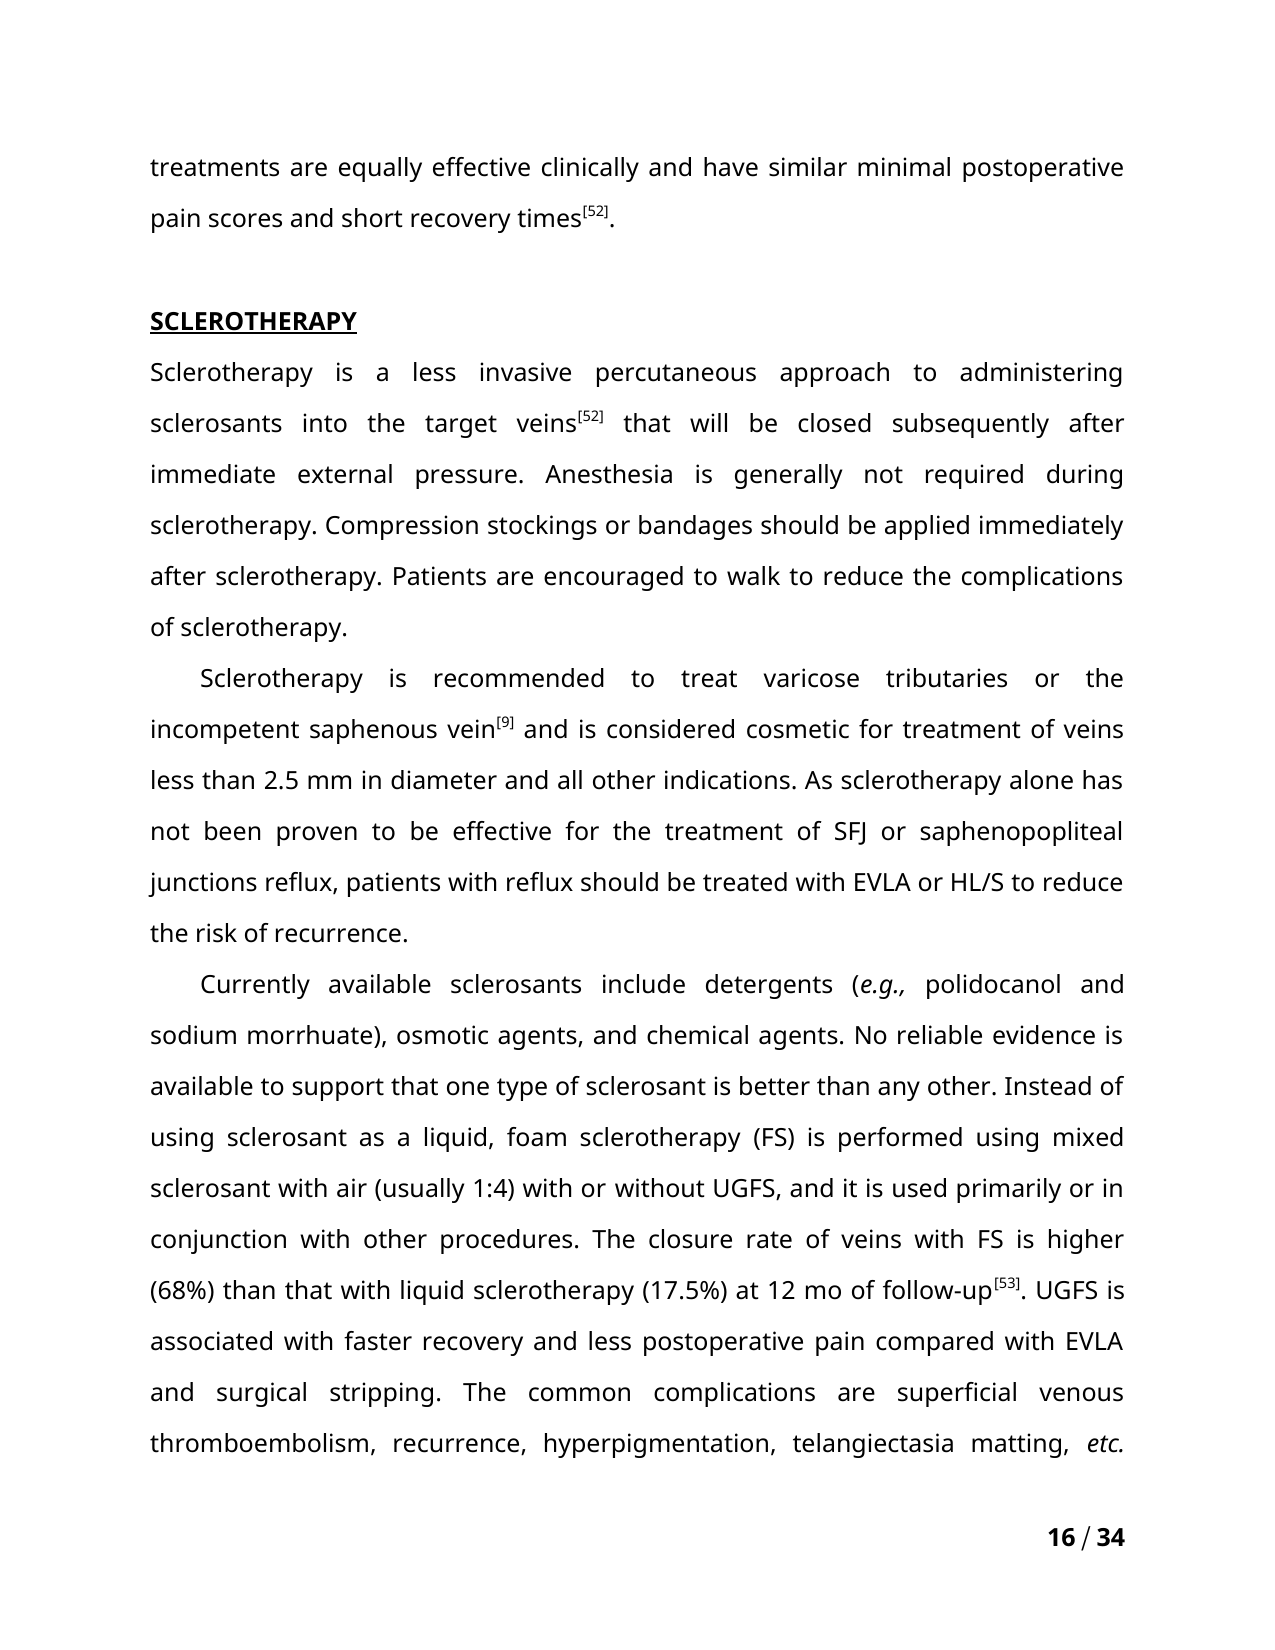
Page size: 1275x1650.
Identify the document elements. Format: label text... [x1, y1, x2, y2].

text Sclerotherapy is a less invasive percutaneous approach to administering sclerosants into the target veins[52] that will be closed subsequently after immediate external pressure. Anesthesia is generally not required during sclerotherapy. Compression stockings or bandages should be applied immediately after sclerotherapy. Patients are encouraged to walk to reduce the complications of sclerotherapy. [150, 354, 1125, 643]
text Sclerotherapy [150, 303, 1125, 337]
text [150, 967, 1125, 1460]
text Sclerotherapy is recommended to treat varicose tributaries or the incompetent saphenous vein[9] and is considered cosmetic for treatment of veins less than 2.5 mm in diameter and all other indications. As sclerotherapy alone has not been proven to be effective for the treatment of SFJ or saphenopopliteal junctions reflux, patients with reflux should be treated with EVLA or HL/S to reduce the risk of recurrence. [150, 660, 1125, 950]
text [150, 150, 1125, 235]
